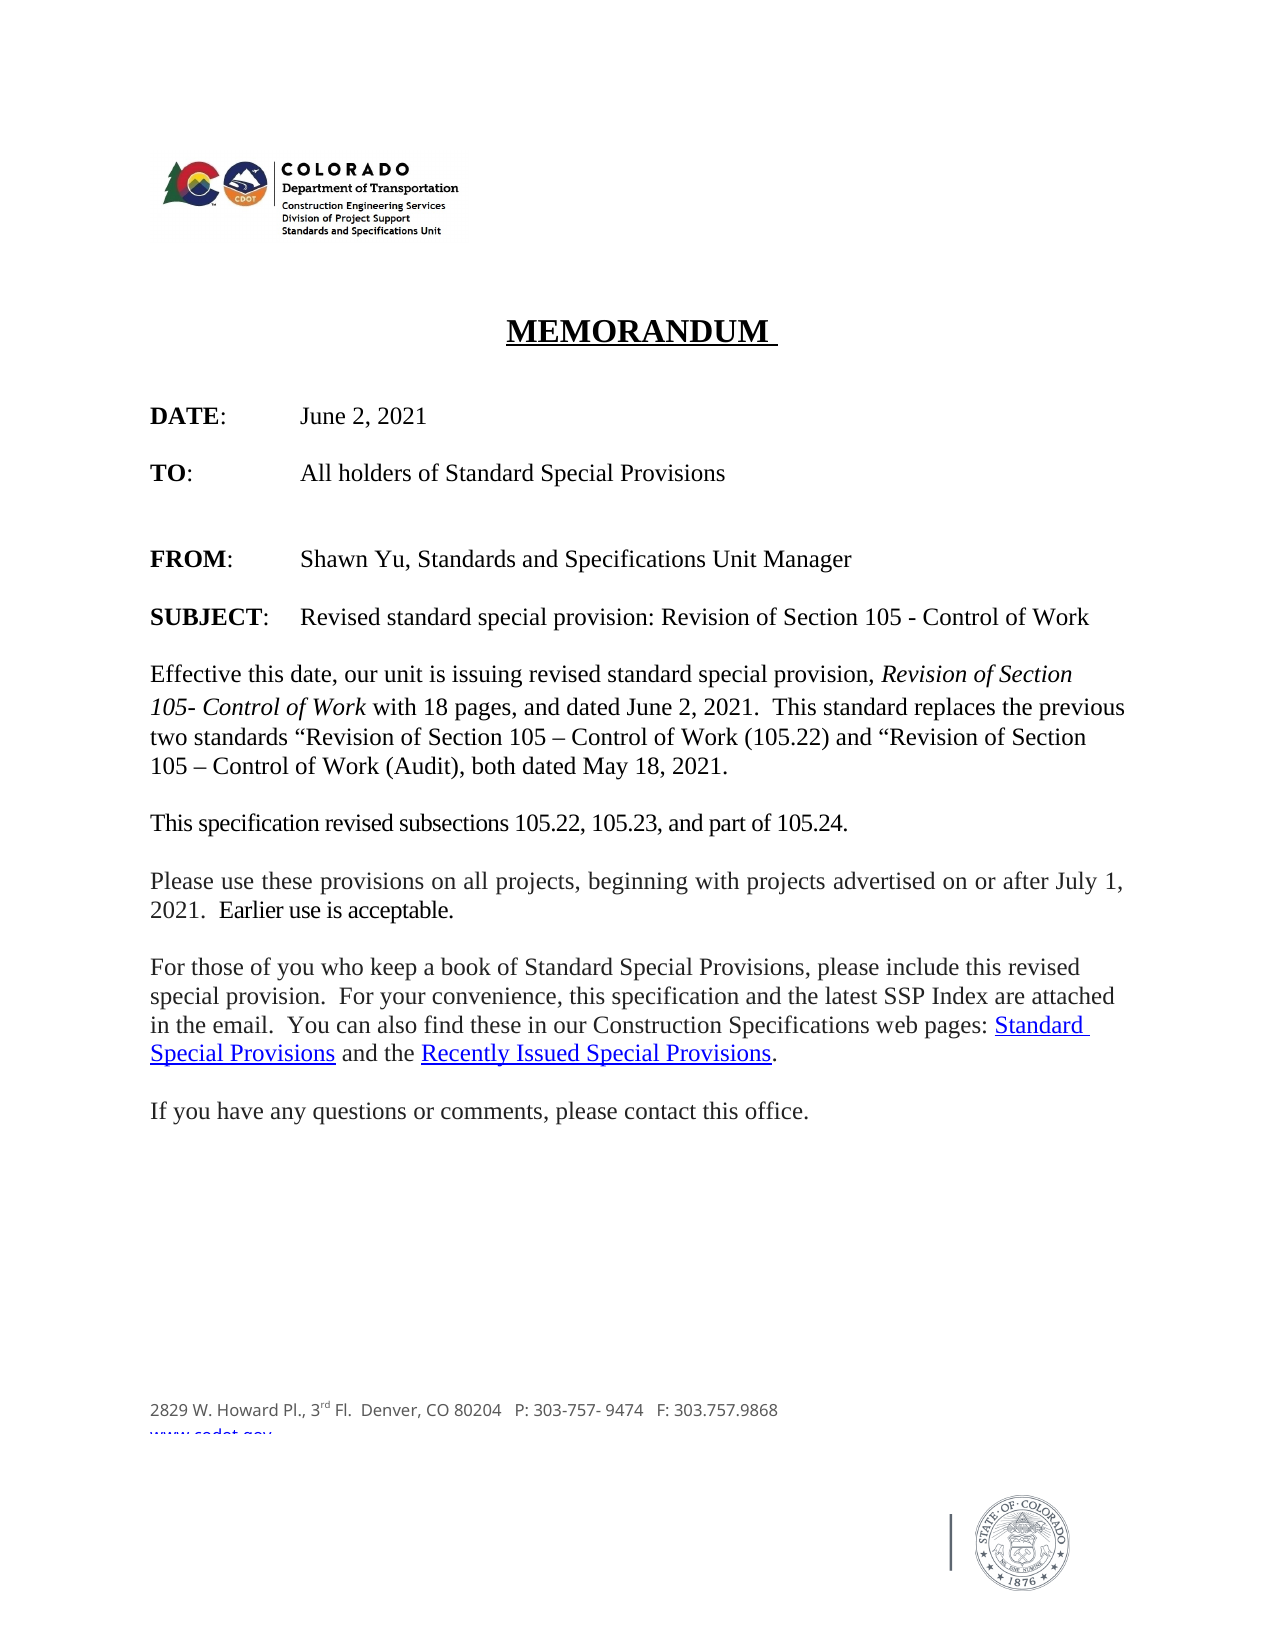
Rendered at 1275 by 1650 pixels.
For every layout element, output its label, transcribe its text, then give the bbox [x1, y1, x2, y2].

text Effective this date, our unit is issuing revised standard special provision, Revision of Section 105- Control of Work with 18 pages, and dated June 2, 2021. This standard replaces the previous two standards “Revision of Section 105 – Control of Work (105.22) and “Revision of Section 105 – Control of Work (Audit), both dated May 18, 2021. [150, 659, 1125, 780]
picture [975, 1495, 1070, 1591]
text MEMORANDUM [150, 311, 1125, 349]
text DATE: June 2, 2021 [150, 401, 1125, 429]
text If you have any questions or comments, please contact this office. [150, 1096, 1125, 1125]
picture [150, 150, 469, 243]
text Please use these provisions on all projects, beginning with projects advertised on or after July 1, 2021. Earlier use is acceptable. [150, 866, 1125, 923]
text This specification revised subsections 105.22, 105.23, and part of 105.24. [150, 808, 1125, 837]
text TO: All holders of Standard Special Provisions [150, 458, 1125, 487]
picture [949, 1514, 953, 1571]
text For those of you who keep a book of Standard Special Provisions, please include this revised special provision. For your convenience, this specification and the latest SSP Index are attached in the email. You can also find these in our Construction Specifications web pages: Standard Special Provisions and the Recently Issued Special Provisions. [150, 952, 1125, 1067]
text FROM: Shawn Yu, Standards and Specifications Unit Manager [150, 544, 1125, 573]
text SUBJECT: Revised standard special provision: Revision of Section 105 - Control of Work [150, 602, 1125, 631]
